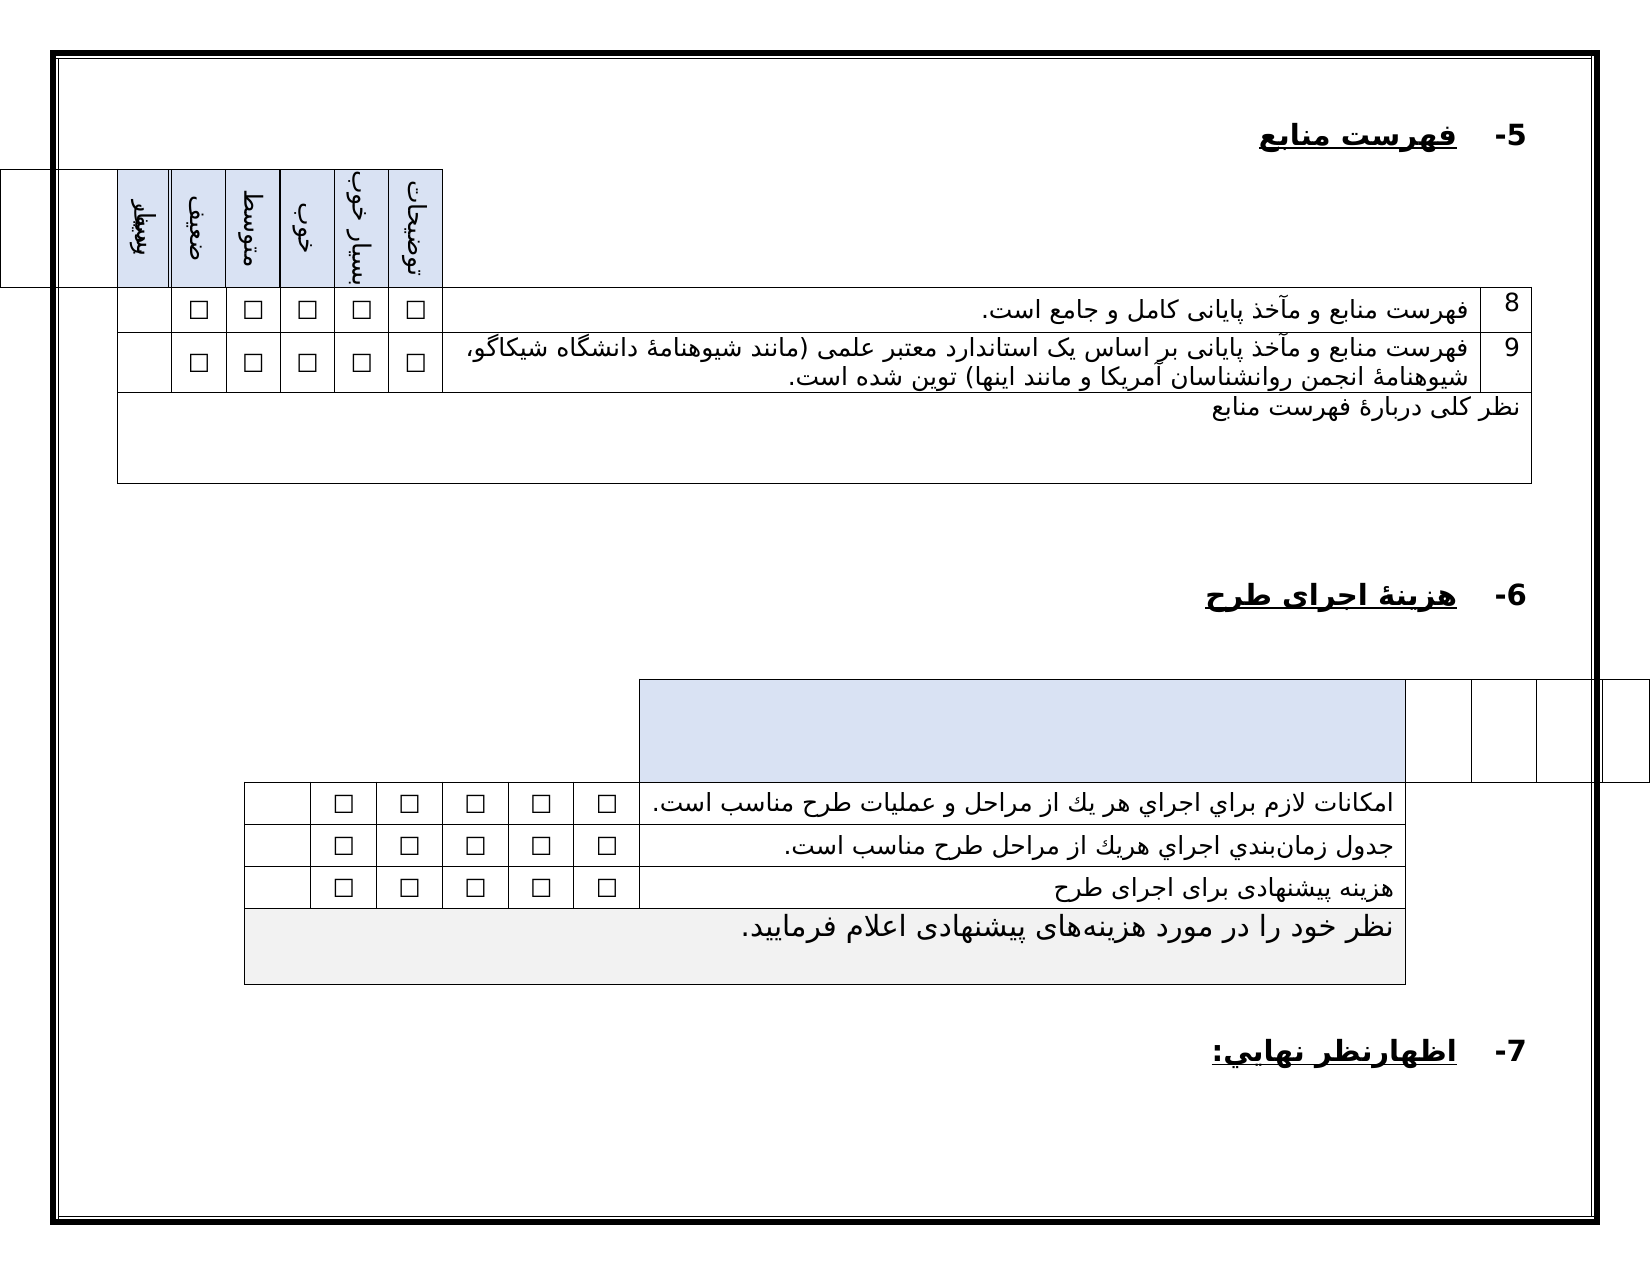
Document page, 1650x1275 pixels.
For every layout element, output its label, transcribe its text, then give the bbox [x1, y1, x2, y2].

table_cell [245, 867, 310, 908]
table_cell [574, 783, 639, 824]
table_cell [118, 288, 171, 332]
table_header [640, 680, 1405, 782]
table_cell جدول زمان‌بندي‌ اجراي هريك از مراحل طرح مناسب است. [640, 825, 1405, 866]
table_header بسيار خوب [335, 170, 388, 287]
table_cell [227, 288, 280, 332]
table_cell [443, 783, 508, 824]
table_cell هزینه پیشنهادی برای اجرای طرح [640, 867, 1405, 908]
table_cell [335, 288, 388, 332]
table_cell [377, 783, 442, 824]
table_cell [509, 783, 573, 824]
table_cell [311, 783, 376, 824]
table_cell [574, 867, 639, 908]
table_cell [335, 333, 388, 392]
table_cell [311, 825, 376, 866]
table_header خوب [281, 170, 334, 287]
table_header توضیحات [389, 170, 442, 287]
table_cell فهرست منابع و مآخذ پایانی بر اساس یک استاندارد معتبر علمی (مانند شیوهنامۀ دانشگاه شیکاگو، شیوهنامۀ انجمن روانشناسان آمریکا و مانند اینها) توین شده است. [443, 333, 1480, 392]
table_cell [443, 825, 508, 866]
table_cell [443, 867, 508, 908]
table_cell [245, 825, 310, 866]
table_cell [377, 825, 442, 866]
table_cell نظر خود را در مورد هزینه‌های پیشنهادی اعلام فرمایید. [245, 909, 1405, 984]
table_header بسیار ضعیف [118, 170, 168, 287]
table_cell 9 [1481, 333, 1531, 392]
table_cell امكانات لازم براي اجراي هر يك از مراحل و عمليات طرح مناسب است. [640, 783, 1405, 824]
table_cell [227, 333, 280, 392]
table_cell [509, 825, 573, 866]
table_cell فهرست منابع و مآخذ پایانی کامل و جامع است. [443, 288, 1480, 332]
table_cell [118, 333, 171, 392]
table_cell [389, 288, 442, 332]
table_cell [281, 288, 334, 332]
table_cell [245, 783, 310, 824]
table_cell [377, 867, 442, 908]
table_cell [172, 288, 226, 332]
table_cell [311, 867, 376, 908]
list هزینۀ اجرای طرح [118, 578, 1494, 612]
table_cell [389, 333, 442, 392]
table_cell [281, 333, 334, 392]
table_cell 8 [1481, 288, 1531, 332]
list اظهارنظر نهايي: [118, 1035, 1494, 1069]
table_header ضعيف [172, 170, 225, 287]
table_header متوسط [226, 170, 279, 287]
table_cell [509, 867, 573, 908]
table_cell [574, 825, 639, 866]
table_cell [172, 333, 226, 392]
list فهرست منابع [118, 118, 1494, 152]
table_cell نظر کلی دربارۀ فهرست منابع [118, 393, 1531, 483]
